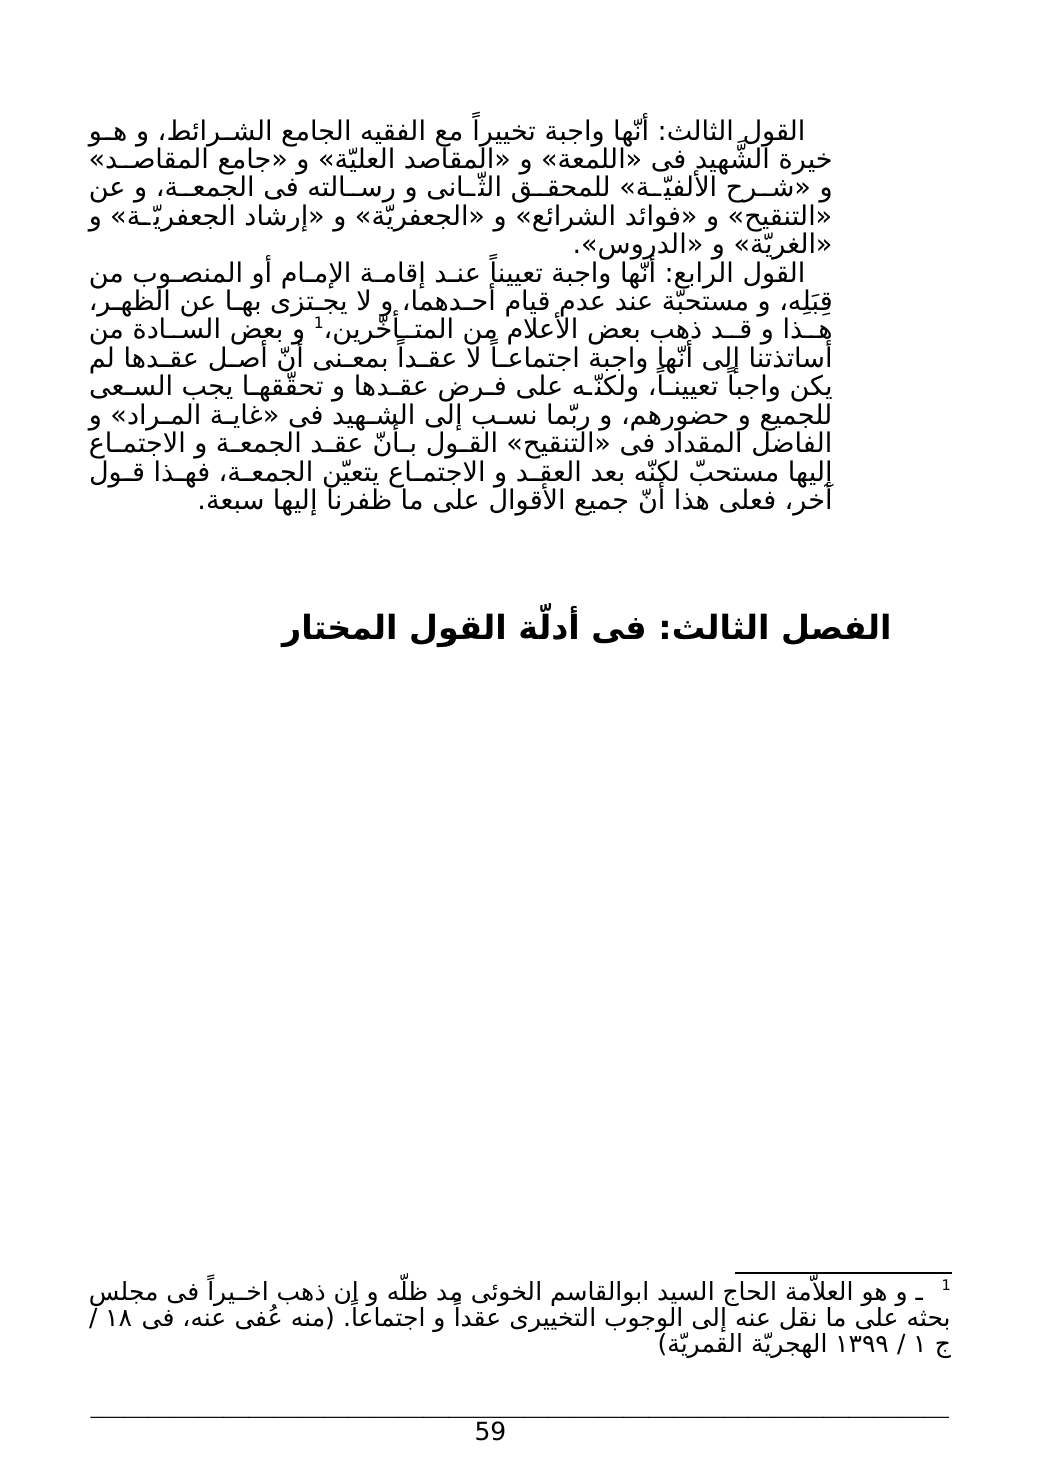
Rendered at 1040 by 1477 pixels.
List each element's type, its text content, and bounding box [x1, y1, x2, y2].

subtitle الفصل الثالث: فی أدلّة القول المختار [148, 609, 892, 648]
text القول الرابع: أنّها واجبة تعییناً عند إقامة الإمام أو المنصوب من قِبَلِه، و مستحبّة عند عدم قیام أحدهما، و لا یجتزی بها عن الظهر، هذا و قد ذهب بعض الأعلام من المتأخّرین، و بعض السادة من أساتذتنا إلی أنّها واجبة اجتماعاً لا عقداً بمعنی أنّ أصل عقدها لم یکن واجباً تعییناً، ولکنّه علی فرض عقدها و تحقّقها یجب السعی للجمیع و حضورهم، و ربّما نسب إلی الشهید فی «غایة المراد» و الفاضل المقداد فی «التنقیح» القول بأنّ عقد الجمعة و الاجتماع إلیها مستحبّ لکنّه بعد العقد و الاجتماع یتعیّن الجمعة، فهذا قول آخر، فعلی هذا أنّ جمیع الأقوال علی ما ظفرنا إلیها سبعة. [89, 260, 833, 516]
text القول الثالث: أنّها واجبة تخییراً مع الفقیه الجامع الشرائط، و هو خیرة الشَّهید فی «اللمعة» و «المقاصد العلیّة» و «جامع المقاصد» و «شرح الألفیّة» للمحقق الثّانی و رسالته فی الجمعة، و عن «التنقیح» و «فوائد الشرائع» و «الجعفریّة» و «إرشاد الجعفریّة» و «الغریّة» و «الدروس». [89, 118, 833, 260]
